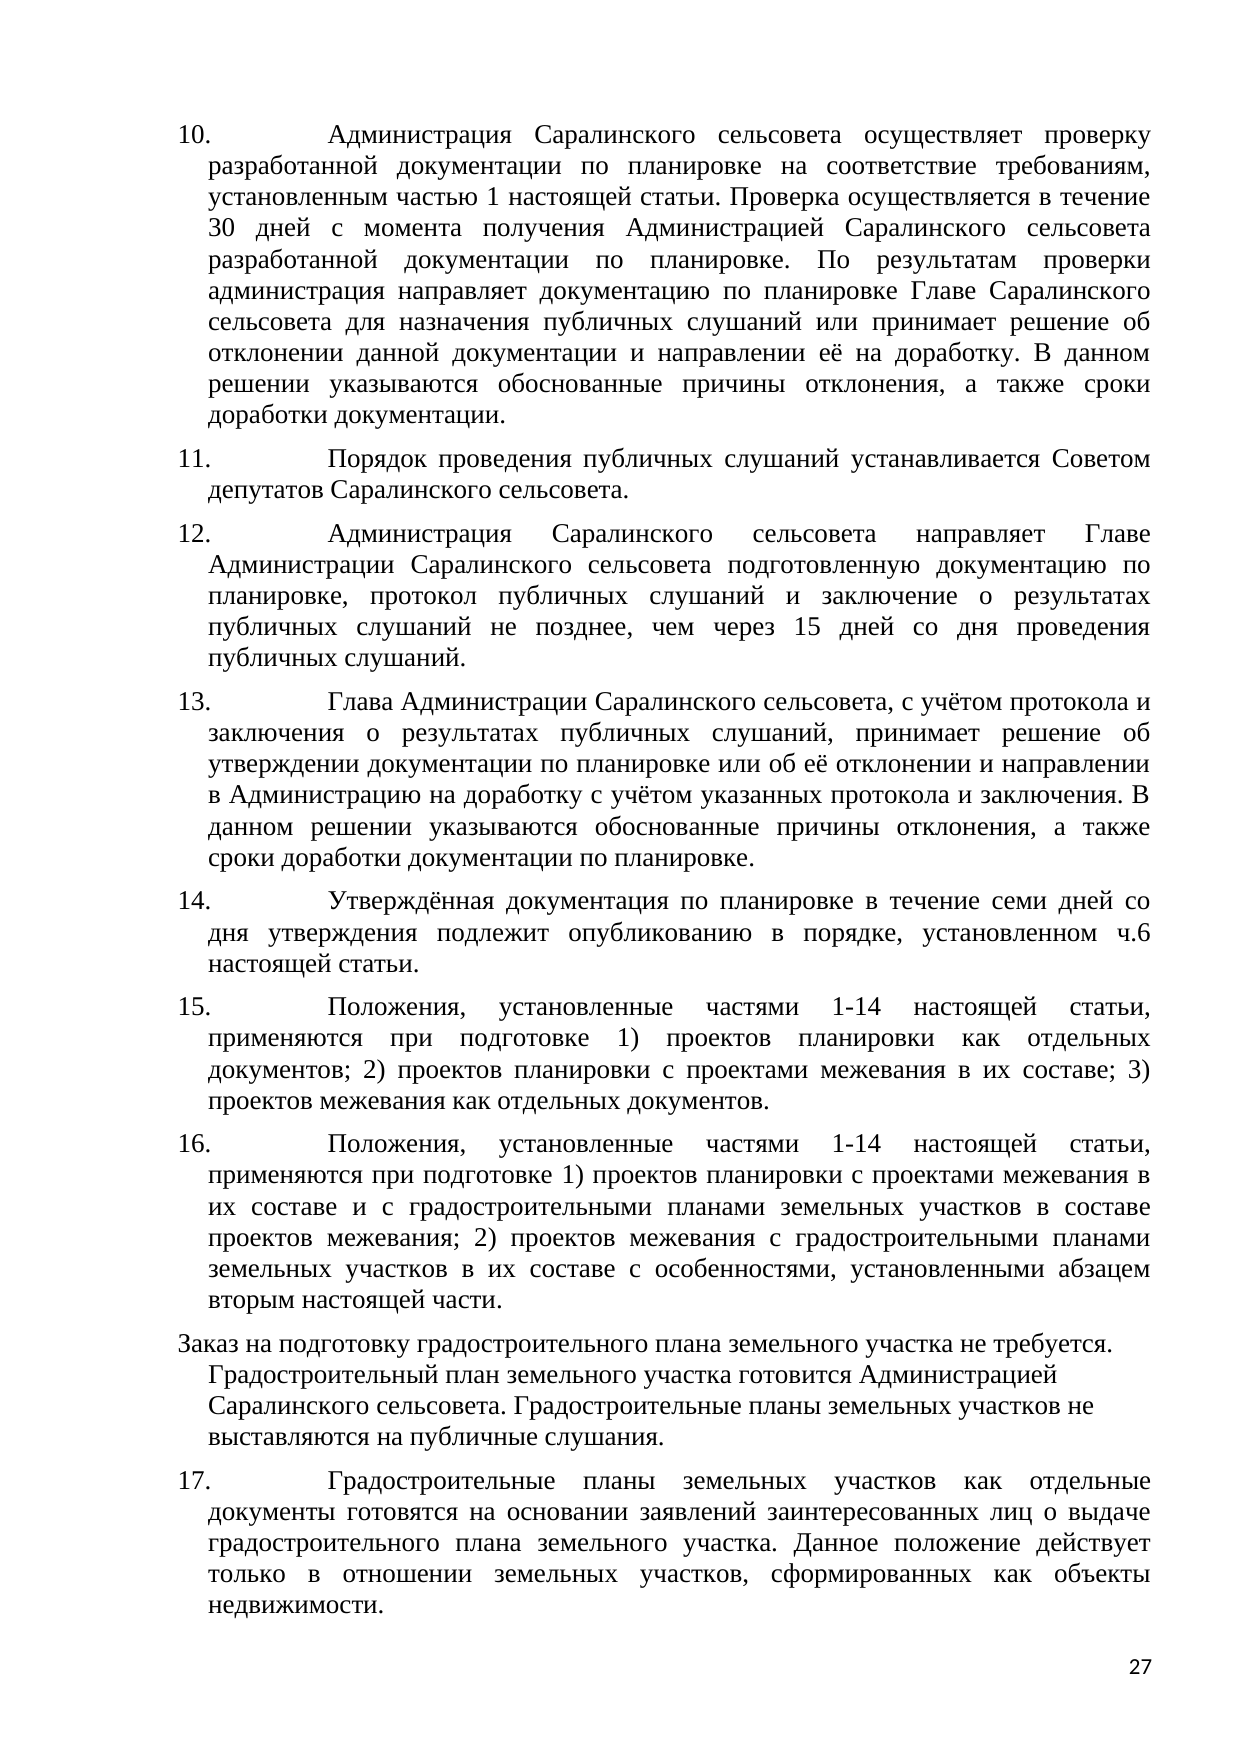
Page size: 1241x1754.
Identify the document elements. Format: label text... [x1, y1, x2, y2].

list Утверждённая документация по планировке в течение семи дней со дня утверждения подлежит опубликованию в порядке, установленном ч.6 настоящей статьи. [177, 884, 1152, 978]
list Администрация Саралинского сельсовета направляет Главе Администрации Саралинского сельсовета подготовленную документацию по планировке, протокол публичных слушаний и заключение о результатах публичных слушаний не позднее, чем через 15 дней со дня проведения публичных слушаний. [177, 517, 1152, 673]
list Порядок проведения публичных слушаний устанавливается Советом депутатов Саралинского сельсовета. [177, 442, 1152, 504]
list Положения, установленные частями 1-14 настоящей статьи, применяются при подготовке 1) проектов планировки как отдельных документов; 2) проектов планировки с проектами межевания в их составе; 3) проектов межевания как отдельных документов. [177, 990, 1152, 1115]
list Градостроительные планы земельных участков как отдельные документы готовятся на основании заявлений заинтересованных лиц о выдаче градостроительного плана земельного участка. Данное положение действует только в отношении земельных участков, сформированных как объекты недвижимости. [177, 1464, 1152, 1620]
list Глава Администрации Саралинского сельсовета, с учётом протокола и заключения о результатах публичных слушаний, принимает решение об утверждении документации по планировке или об её отклонении и направлении в Администрацию на доработку с учётом указанных протокола и заключения. В данном решении указываются обоснованные причины отклонения, а также сроки доработки документации по планировке. [177, 685, 1152, 872]
text Заказ на подготовку градостроительного плана земельного участка не требуется. Градостроительный план земельного участка готовится Администрацией Саралинского сельсовета. Градостроительные планы земельных участков не выставляются на публичные слушания. [177, 1327, 1152, 1451]
list Администрация Саралинского сельсовета осуществляет проверку разработанной документации по планировке на соответствие требованиям, установленным частью 1 настоящей статьи. Проверка осуществляется в течение 30 дней с момента получения Администрацией Саралинского сельсовета разработанной документации по планировке. По результатам проверки администрация направляет документацию по планировке Главе Саралинского сельсовета для назначения публичных слушаний или принимает решение об отклонении данной документации и направлении её на доработку. В данном решении указываются обоснованные причины отклонения, а также сроки доработки документации. [177, 118, 1152, 429]
list Положения, установленные частями 1-14 настоящей статьи, применяются при подготовке 1) проектов планировки с проектами межевания в их составе и с градостроительными планами земельных участков в составе проектов межевания; 2) проектов межевания с градостроительными планами земельных участков в их составе с особенностями, установленными абзацем вторым настоящей части. [177, 1127, 1152, 1314]
